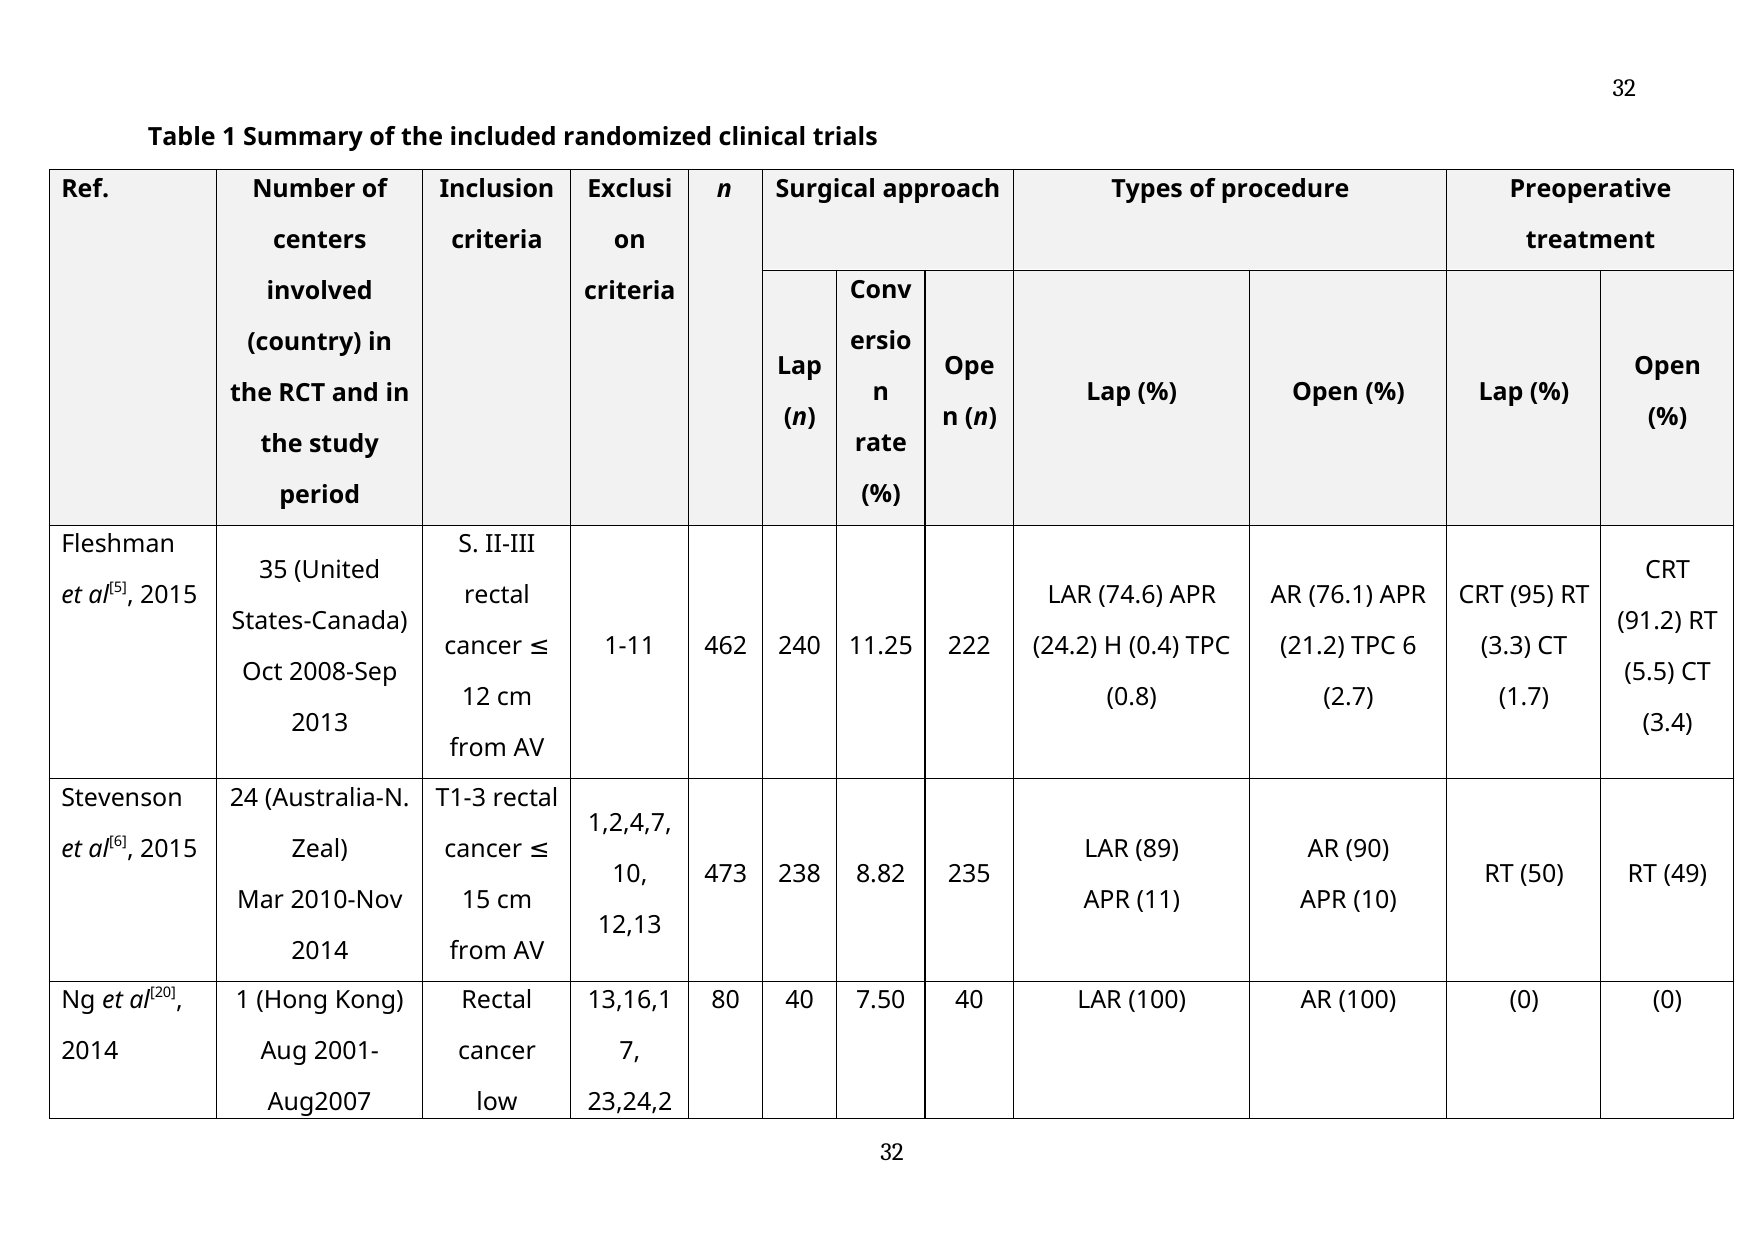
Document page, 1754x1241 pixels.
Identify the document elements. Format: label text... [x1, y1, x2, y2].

table_header Preoperative treatment [1447, 170, 1733, 269]
table_cell 40 [763, 982, 836, 1118]
table_cell 40 [926, 982, 1013, 1118]
table_cell Ng et al[20], 2014 [50, 982, 216, 1118]
table_header Surgical approach [763, 170, 1013, 269]
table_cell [217, 982, 422, 1118]
table_cell S. II-III rectal cancer ≤ 12 cm from AV [423, 526, 570, 778]
table_cell AR (76.1) APR (21.2) TPC 6 (2.7) [1250, 526, 1446, 778]
table_cell T1-3 rectal cancer ≤ 15 cm from AV [423, 779, 570, 981]
table_cell (0) [1601, 982, 1733, 1118]
table_cell 8.82 [837, 779, 924, 981]
table_cell 80 [689, 982, 762, 1118]
table_cell 462 [689, 526, 762, 778]
table_cell AR (100) [1250, 982, 1446, 1118]
table_cell LAR (74.6) APR (24.2) H (0.4) TPC (0.8) [1014, 526, 1249, 778]
table_cell 473 [689, 779, 762, 981]
table_cell AR (90) APR (10) [1250, 779, 1446, 981]
table_cell 35 (United States-Canada) Oct 2008-Sep 2013 [217, 526, 422, 778]
table_cell Lap (%) [1447, 271, 1600, 525]
table_cell Open (n) [926, 271, 1013, 525]
table_cell Lap (n) [763, 271, 836, 525]
table_cell Open (%) [1250, 271, 1446, 525]
table_cell 238 [763, 779, 836, 981]
table_header Ref. [50, 170, 216, 525]
table_header Types of procedure [1014, 170, 1446, 269]
table_cell RT (50) [1447, 779, 1600, 981]
table_cell CRT (95) RT (3.3) CT (1.7) [1447, 526, 1600, 778]
table_cell Conversion rate (%) [837, 271, 924, 525]
table_cell 240 [763, 526, 836, 778]
text Table 1 Summary of the included randomized clinical trials [148, 118, 1636, 152]
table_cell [423, 982, 570, 1118]
table_cell Lap (%) [1014, 271, 1249, 525]
table_header Inclusion criteria [423, 170, 570, 525]
table_cell Open (%) [1601, 271, 1733, 525]
table_cell 24 (Australia-N. Zeal) Mar 2010-Nov 2014 [217, 779, 422, 981]
table_header Exclusion criteria [571, 170, 688, 525]
table_cell CRT (91.2) RT (5.5) CT (3.4) [1601, 526, 1733, 778]
table_cell RT (49) [1601, 779, 1733, 981]
table_cell 235 [926, 779, 1013, 981]
table_cell 11.25 [837, 526, 924, 778]
table_cell LAR (100) [1014, 982, 1249, 1118]
table_cell 1-11 [571, 526, 688, 778]
table_cell 1,2,4,7, 10, 12,13 [571, 779, 688, 981]
table_cell LAR (89) APR (11) [1014, 779, 1249, 981]
table_cell 13,16,17, 23,24,25 [571, 982, 688, 1118]
table_cell (0) [1447, 982, 1600, 1118]
table_cell 7.50 [837, 982, 924, 1118]
table_cell 222 [926, 526, 1013, 778]
table_header n [689, 170, 762, 525]
table_header Number of centers involved (country) in the RCT and in the study period [217, 170, 422, 525]
table_cell Fleshman et al[5], 2015 [50, 526, 216, 778]
table_cell Stevenson et al[6], 2015 [50, 779, 216, 981]
